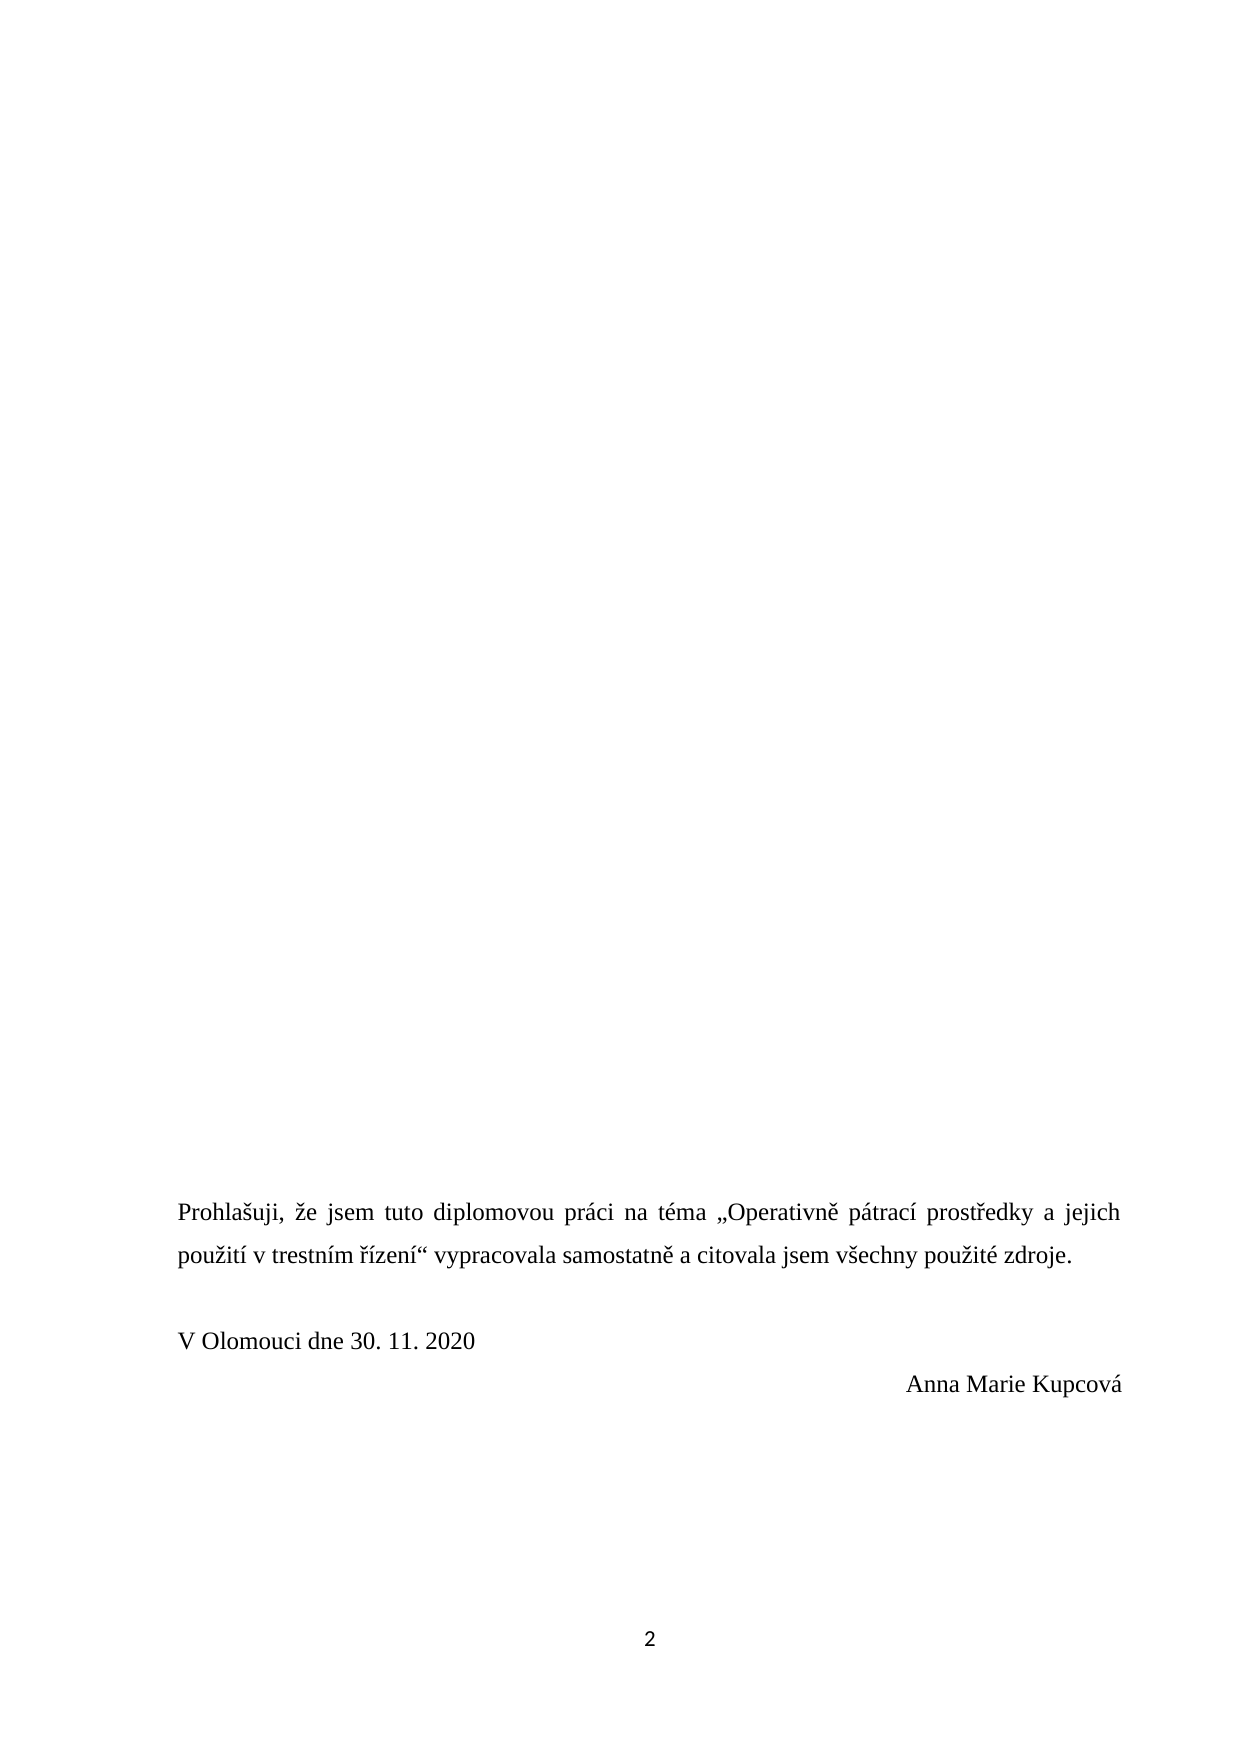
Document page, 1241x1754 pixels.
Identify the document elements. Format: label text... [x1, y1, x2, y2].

text Prohlašuji, že jsem tuto diplomovou práci na téma „Operativně pátrací prostředky a jejich použití v trestním řízení“ vypracovala samostatně a citovala jsem všechny použité zdroje. [177, 1197, 1122, 1269]
text V Olomouci dne 30. 11. 2020 [177, 1326, 1122, 1355]
text Anna Marie Kupcová [177, 1369, 1122, 1398]
